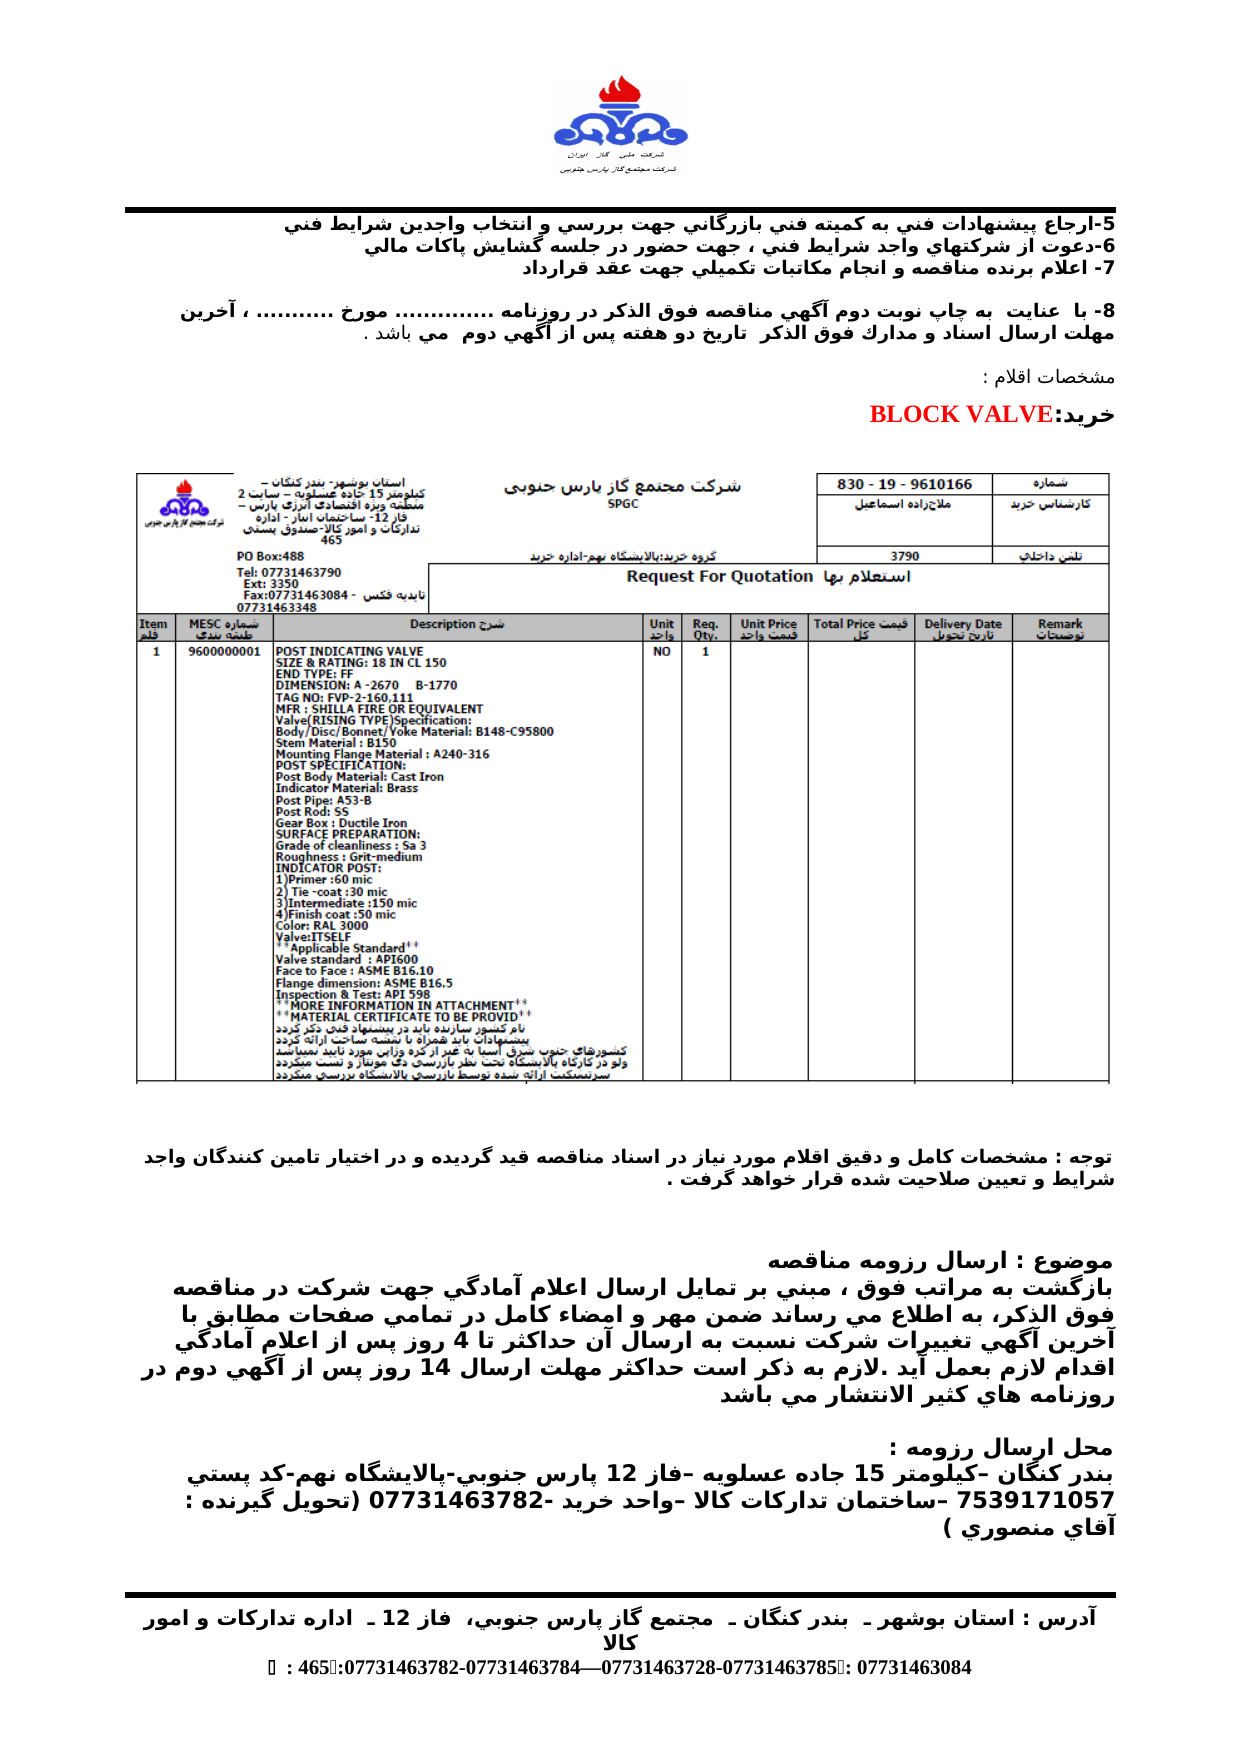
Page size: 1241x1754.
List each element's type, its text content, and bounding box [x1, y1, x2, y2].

text محل ارسال رزومه : [124, 1434, 1116, 1461]
text 7- اعلام برنده مناقصه و انجام مكاتبات تكميلي جهت عقد قرارداد [124, 257, 1116, 279]
text خريد:BLOCK VALVE [124, 399, 1116, 427]
text موضوع : ارسال رزومه مناقصه [124, 1247, 1116, 1274]
text 5-ارجاع پيشنهادات فني به كميته فني بازرگاني جهت بررسي و انتخاب واجدين شرايط فني [124, 213, 1116, 235]
text توجه : مشخصات كامل و دقيق اقلام مورد نياز در اسناد مناقصه قيد گرديده و در اختيار تامين كنندگان واجد شرايط و تعيين صلاحيت شده قرار خواهد گرفت . [124, 1146, 1116, 1190]
text بندر كنگان –كيلومتر 15 جاده عسلويه –فاز 12 پارس جنوبي-پالايشگاه نهم-كد پستي 7539171057 –ساختمان تداركات كالا –واحد خريد -07731463782 (تحويل گيرنده : آقاي منصوري ) [124, 1461, 1116, 1541]
picture [125, 473, 1116, 1084]
text بازگشت به مراتب فوق ، مبني بر تمايل ارسال اعلام آمادگي جهت شركت در مناقصه فوق الذكر، به اطلاع مي رساند ضمن مهر و امضاء كامل در تمامي صفحات مطابق با آخرين آگهي تغييرات شركت نسبت به ارسال آن حداكثر تا 4 روز پس از اعلام آمادگي اقدام لازم بعمل آيد .لازم به ذكر است حداكثر مهلت ارسال 14 روز پس از آگهي دوم در روزنامه هاي كثير الانتشار مي باشد [124, 1274, 1116, 1407]
text 6-دعوت از شركتهاي واجد شرايط فني ، جهت حضور در جلسه گشايش پاكات مالي [124, 235, 1116, 257]
text مشخصات اقلام : [124, 366, 1116, 388]
picture [550, 75, 690, 179]
text 8- با عنايت به چاپ نوبت دوم آگهي مناقصه فوق الذكر در روزنامه .............. مورخ ........... ، آخرين مهلت ارسال اسناد و مدارك فوق الذكر تاريخ دو هفته پس از آگهي دوم مي باشد . [124, 301, 1116, 344]
